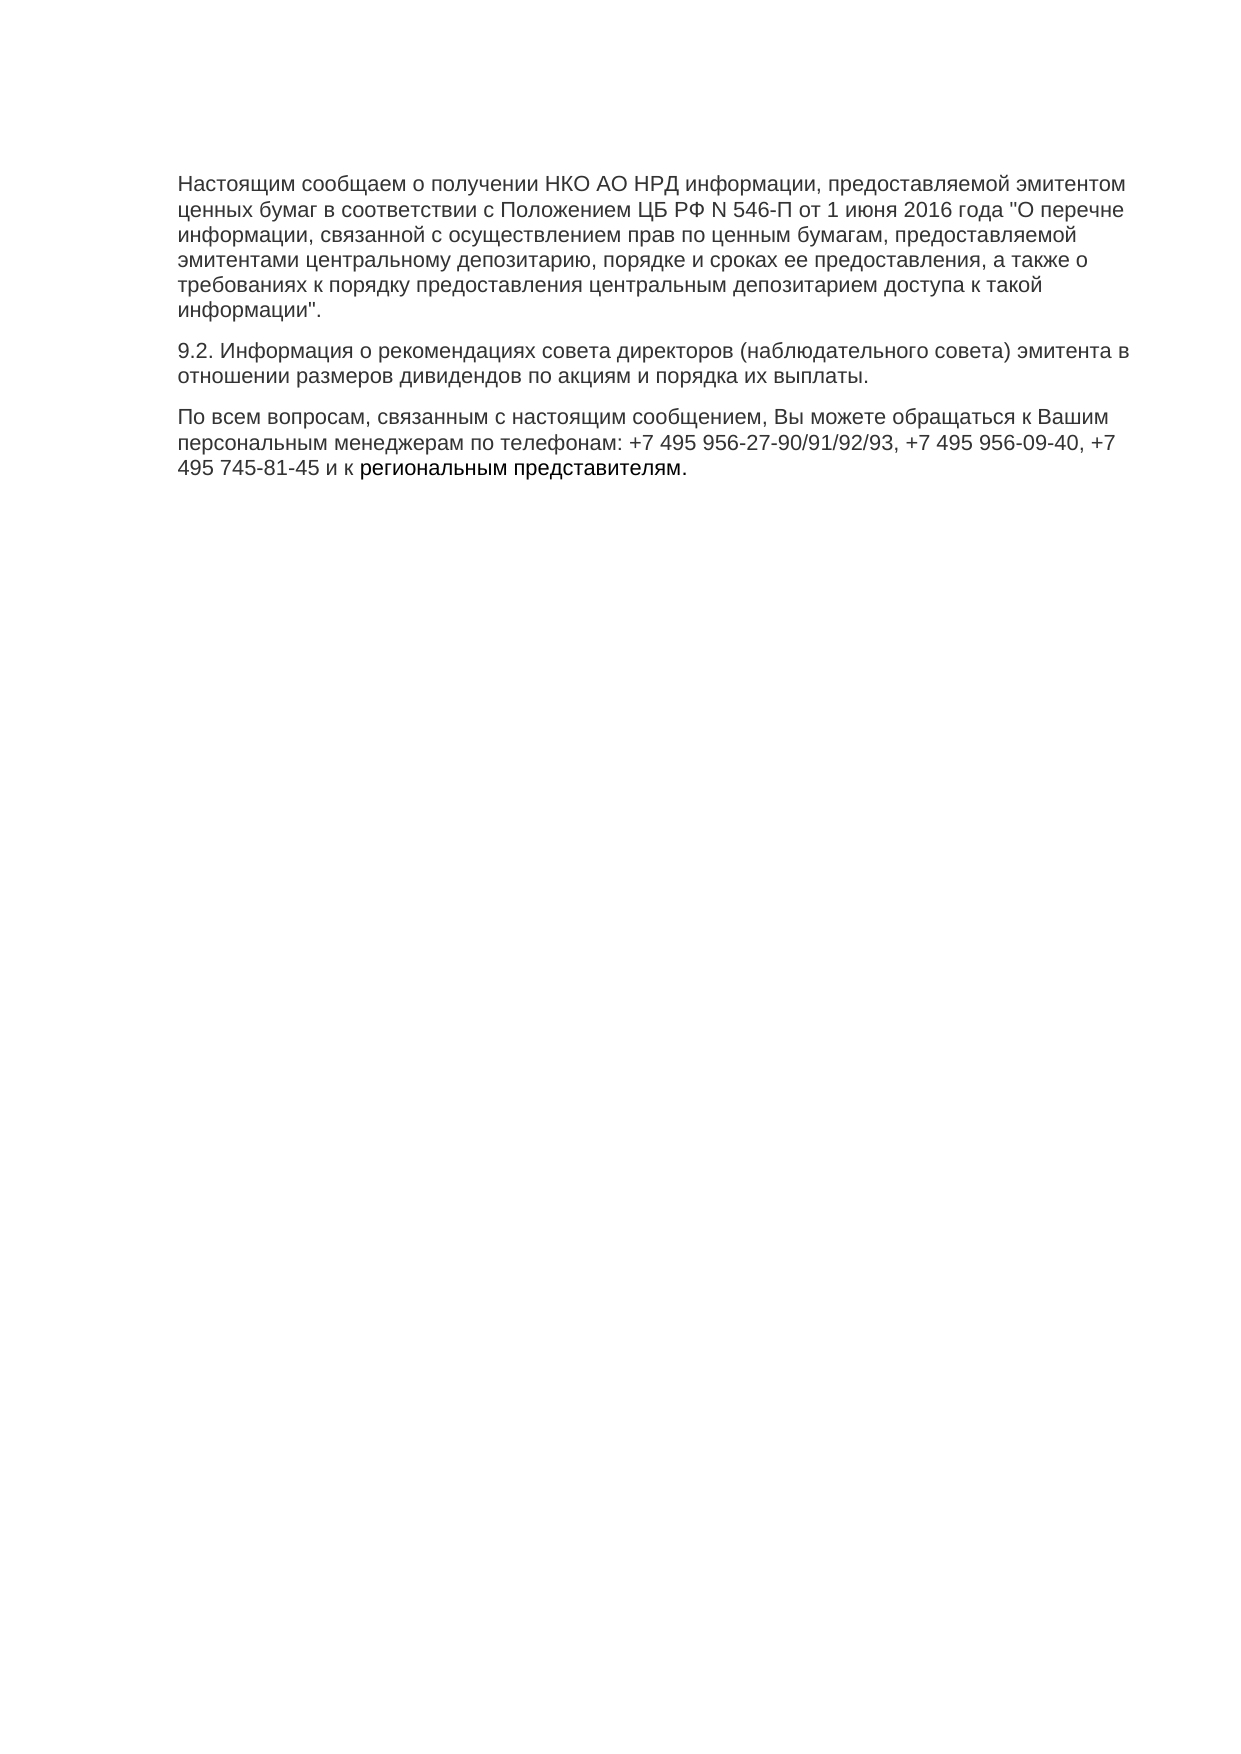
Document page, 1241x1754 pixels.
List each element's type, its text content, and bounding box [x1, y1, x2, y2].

text По всем вопросам, связанным с настоящим сообщением, Вы можете обращаться к Вашим персональным менеджерам по телефонам: +7 495 956-27-90/91/92/93, +7 495 956-09-40, +7 495 745-81-45 и к региональным представителям. [177, 404, 1152, 480]
text Настоящим сообщаем о получении НКО АО НРД информации, предоставляемой эмитентом ценных бумаг в соответствии с Положением ЦБ РФ N 546-П от 1 июня 2016 года "О перечне информации, связанной с осуществлением прав по ценным бумагам, предоставляемой эмитентами центральному депозитарию, порядке и сроках ее предоставления, а также о требованиях к порядку предоставления центральным депозитарием доступа к такой информации". [177, 171, 1152, 323]
text 9.2. Информация о рекомендациях совета директоров (наблюдательного совета) эмитента в отношении размеров дивидендов по акциям и порядка их выплаты. [177, 338, 1152, 389]
